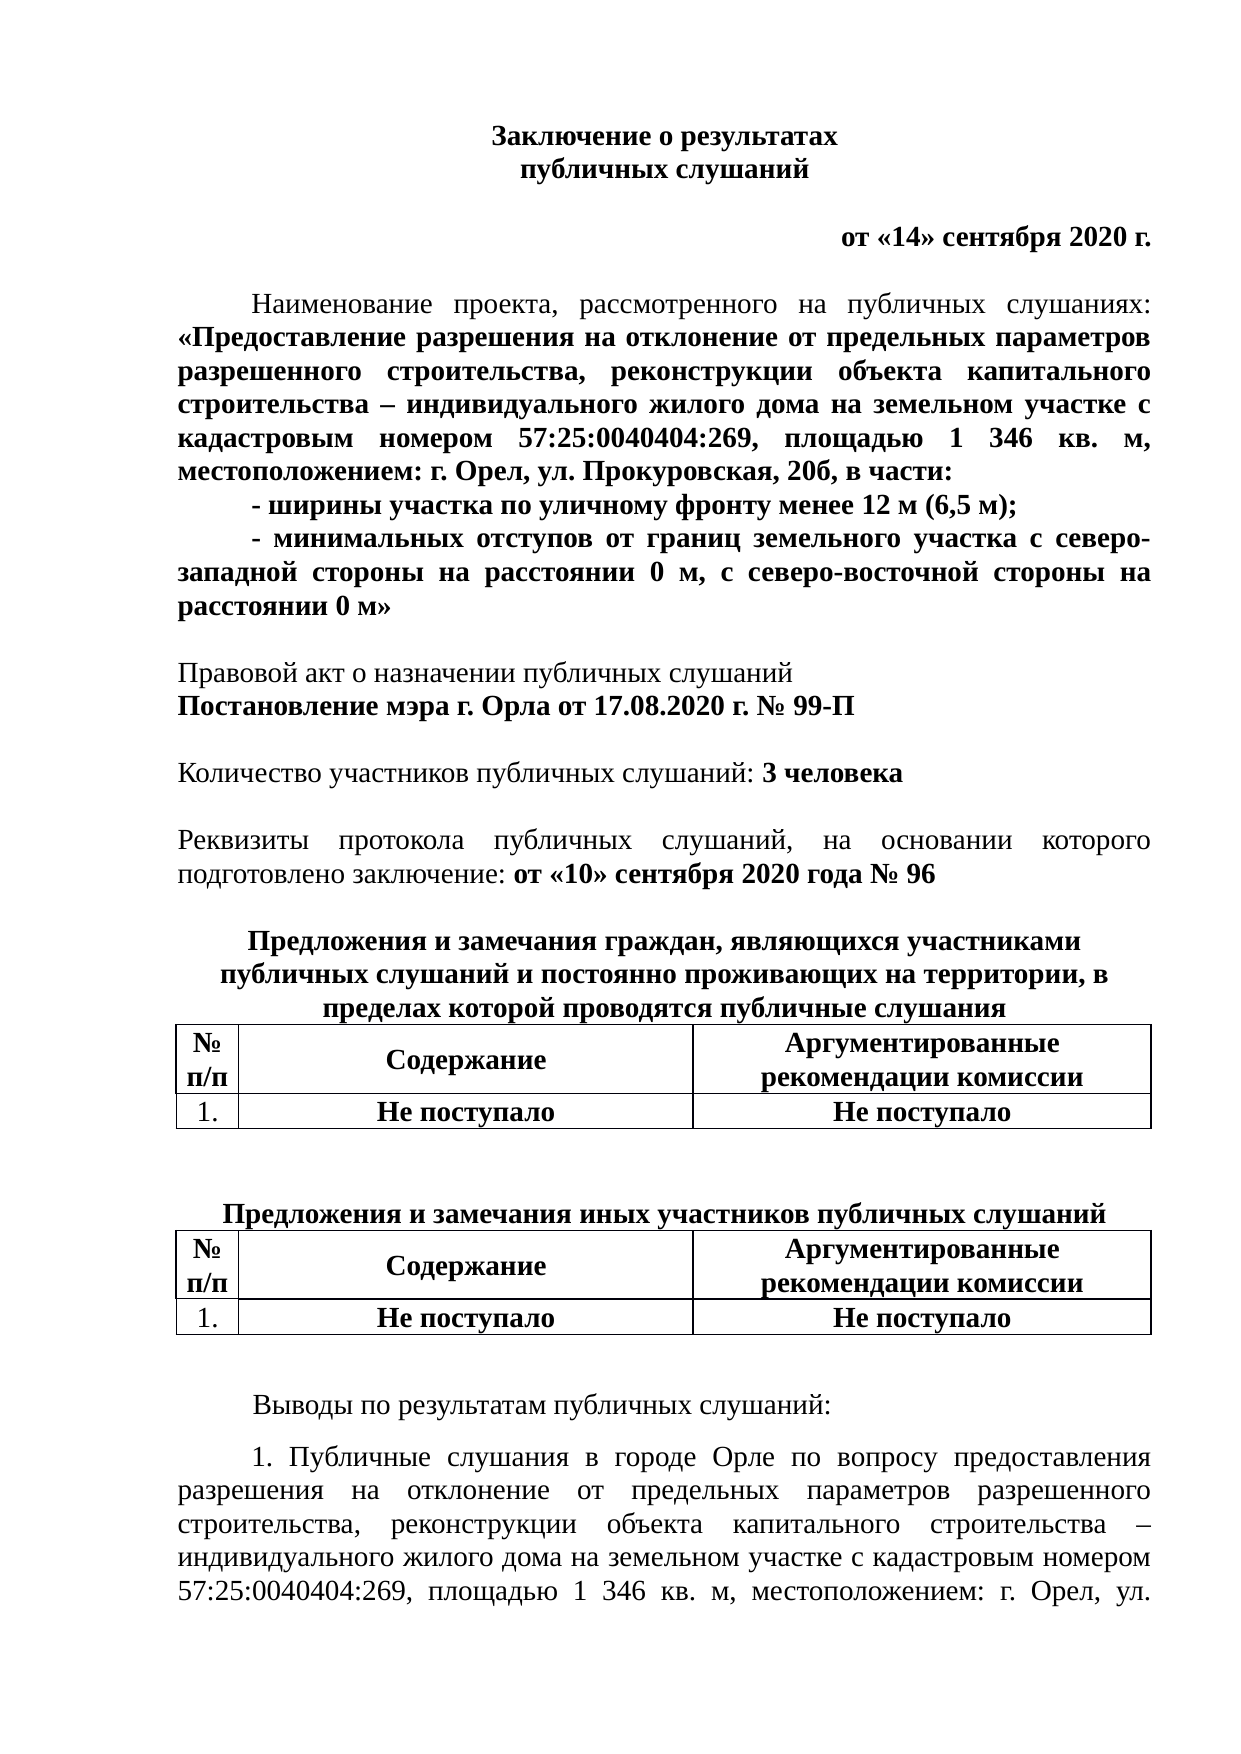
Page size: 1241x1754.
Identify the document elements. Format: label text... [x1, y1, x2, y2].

table_header Содержание [239, 1025, 692, 1092]
text Заключение о результатах [177, 118, 1152, 152]
table_header № п/п [177, 1025, 238, 1092]
table_cell Не поступало [694, 1094, 1150, 1127]
table_cell Не поступало [239, 1300, 692, 1333]
text Постановление мэра г. Орла от 17.08.2020 г. № 99-П [177, 688, 1152, 722]
table_cell Не поступало [694, 1300, 1150, 1333]
text Предложения и замечания граждан, являющихся участниками публичных слушаний и постоянно проживающих на территории, в пределах которой проводятся публичные слушания [177, 923, 1152, 1024]
table_cell 1. [177, 1299, 238, 1333]
text от «14» сентября 2020 г. [177, 219, 1152, 252]
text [177, 1439, 1152, 1606]
table_header Аргументированные рекомендации комиссии [694, 1025, 1150, 1092]
text - ширины участка по уличному фронту менее 12 м (6,5 м); [177, 487, 1152, 521]
text - минимальных отступов от границ земельного участка с северо-западной стороны на расстоянии 0 м, с северо-восточной стороны на расстоянии 0 м» [177, 521, 1152, 621]
table_header Аргументированные рекомендации комиссии [694, 1231, 1150, 1298]
text Выводы по результатам публичных слушаний: [252, 1387, 1152, 1420]
table_cell 1. [177, 1094, 238, 1127]
text публичных слушаний [177, 152, 1152, 185]
text Количество участников публичных слушаний: 3 человека [177, 755, 1152, 789]
table_header № п/п [177, 1231, 238, 1298]
text Предложения и замечания иных участников публичных слушаний [177, 1196, 1152, 1230]
text Наименование проекта, рассмотренного на публичных слушаниях: «Предоставление разрешения на отклонение от предельных параметров разрешенного строительства, реконструкции объекта капитального строительства – индивидуального жилого дома на земельном участке с кадастровым номером 57:25:0040404:269, площадью 1 346 кв. м, местоположением: г. Орел, ул. Прокуровская, 20б, в части: [177, 286, 1152, 487]
text Правовой акт о назначении публичных слушаний [177, 655, 1152, 688]
text Реквизиты протокола публичных слушаний, на основании которого подготовлено заключение: от «10» сентября 2020 года № 96 [177, 822, 1152, 889]
table_cell Не поступало [239, 1094, 692, 1127]
table_header Содержание [239, 1231, 692, 1298]
